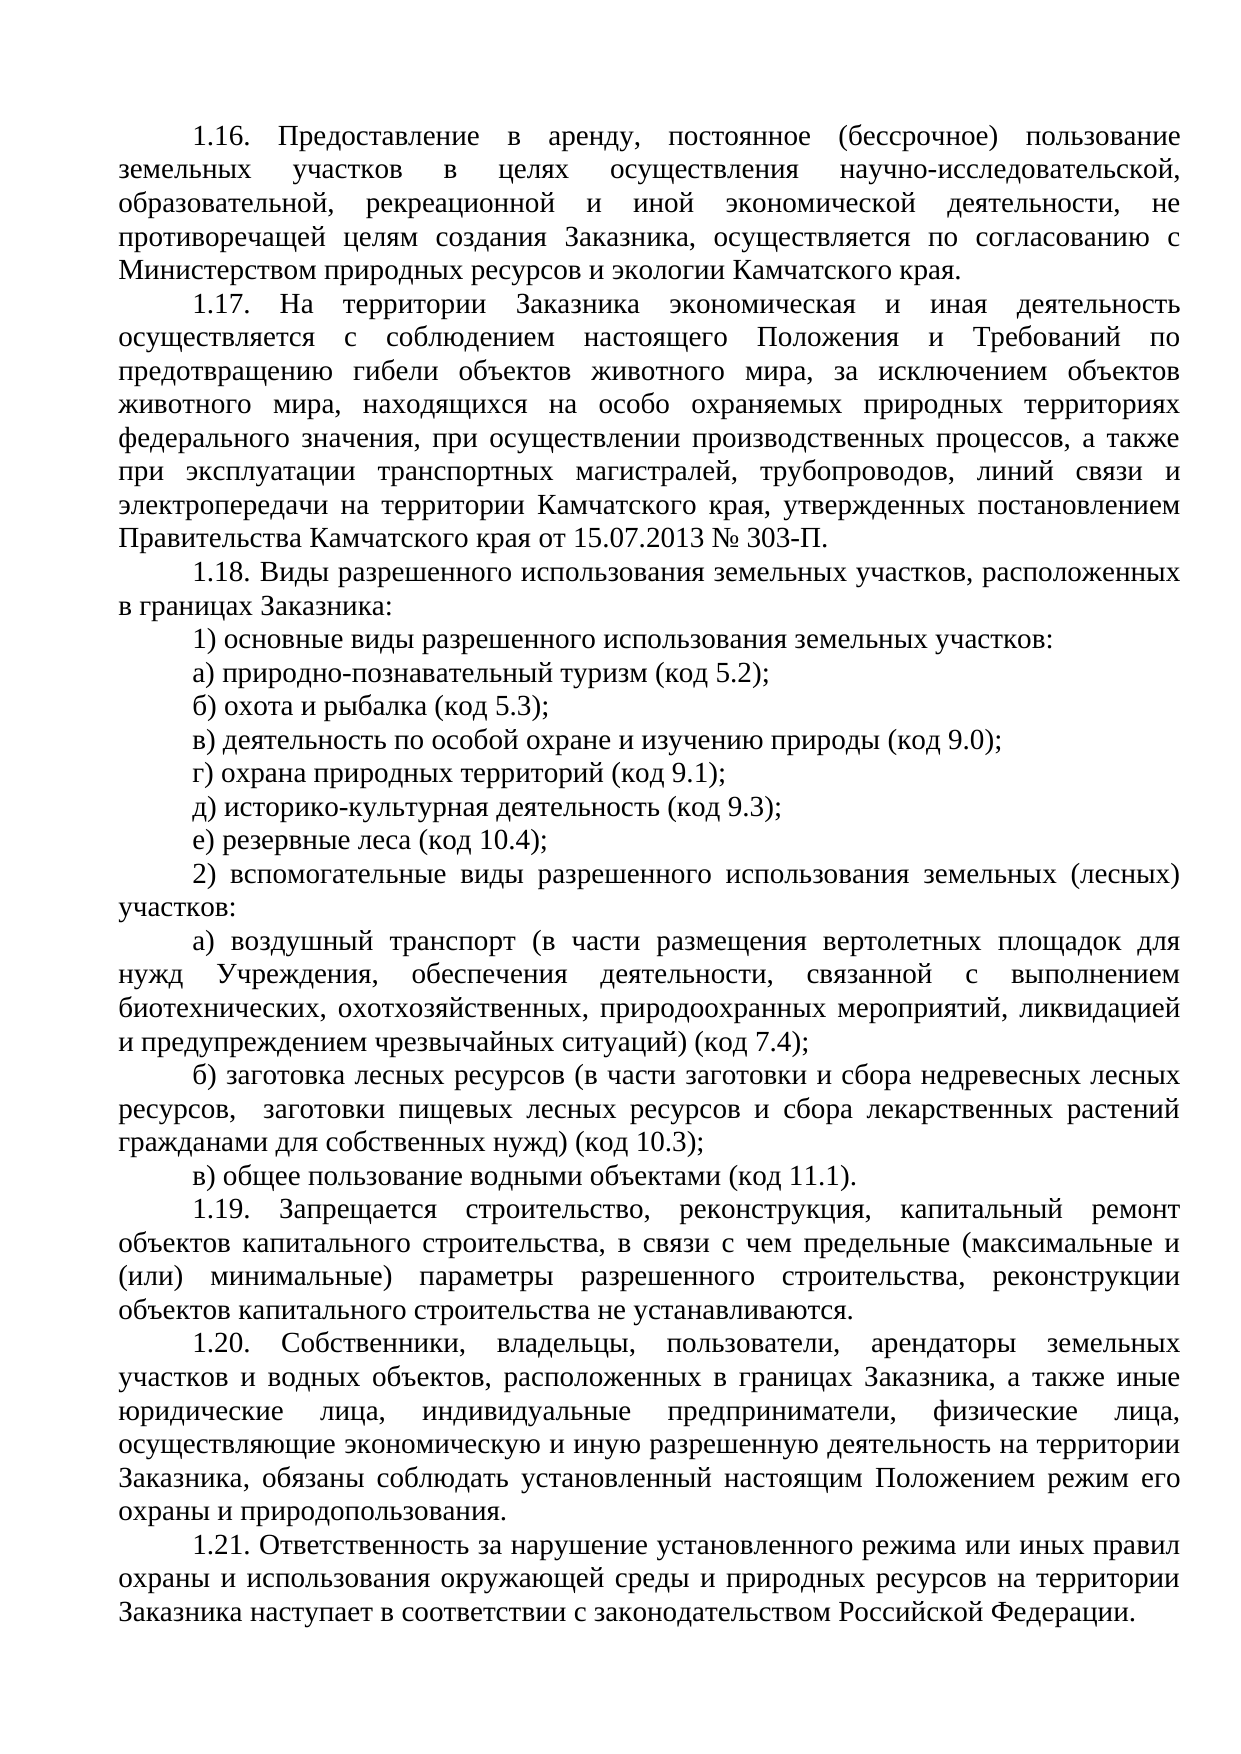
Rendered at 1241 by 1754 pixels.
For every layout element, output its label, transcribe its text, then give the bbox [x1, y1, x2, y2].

text в) деятельность по особой охране и изучению природы (код 9.0); [118, 722, 1181, 755]
text а) воздушный транспорт (в части размещения вертолетных площадок для нужд Учреждения, обеспечения деятельности, связанной с выполнением биотехнических, охотхозяйственных, природоохранных мероприятий, ликвидацией и предупреждением чрезвычайных ситуаций) (код 7.4); [118, 923, 1181, 1057]
text а) природно-познавательный туризм (код 5.2); [118, 655, 1181, 688]
text 1.17. На территории Заказника экономическая и иная деятельность осуществляется с соблюдением настоящего Положения и Требований по предотвращению гибели объектов животного мира, за исключением объектов животного мира, находящихся на особо охраняемых природных территориях федерального значения, при осуществлении производственных процессов, а также при эксплуатации транспортных магистралей, трубопроводов, линий связи и электропередачи на территории Камчатского края, утвержденных постановлением Правительства Камчатского края от 15.07.2013 № 303-П. [118, 286, 1181, 554]
text 1) основные виды разрешенного использования земельных участков: [118, 621, 1181, 655]
text 1.16. Предоставление в аренду, постоянное (бессрочное) пользование земельных участков в целях осуществления научно-исследовательской, образовательной, рекреационной и иной экономической деятельности, не противоречащей целям создания Заказника, осуществляется по согласованию с Министерством природных ресурсов и экологии Камчатского края. [118, 118, 1181, 286]
text е) резервные леса (код 10.4); [118, 822, 1181, 856]
text 1.19. Запрещается строительство, реконструкция, капитальный ремонт объектов капитального строительства, в связи с чем предельные (максимальные и (или) минимальные) параметры разрешенного строительства, реконструкции объектов капитального строительства не устанавливаются. [118, 1191, 1181, 1326]
text 2) вспомогательные виды разрешенного использования земельных (лесных) участков: [118, 856, 1181, 923]
text г) охрана природных территорий (код 9.1); [118, 755, 1181, 789]
text д) историко-культурная деятельность (код 9.3); [118, 789, 1181, 822]
text б) заготовка лесных ресурсов (в части заготовки и сбора недревесных лесных ресурсов, заготовки пищевых лесных ресурсов и сбора лекарственных растений гражданами для собственных нужд) (код 10.3); [118, 1057, 1181, 1158]
text б) охота и рыбалка (код 5.3); [118, 688, 1181, 722]
text 1.20. Собственники, владельцы, пользователи, арендаторы земельных участков и водных объектов, расположенных в границах Заказника, а также иные юридические лица, индивидуальные предприниматели, физические лица, осуществляющие экономическую и иную разрешенную деятельность на территории Заказника, обязаны соблюдать установленный настоящим Положением режим его охраны и природопользования. [118, 1326, 1181, 1527]
text в) общее пользование водными объектами (код 11.1). [118, 1158, 1181, 1191]
text 1.18. Виды разрешенного использования земельных участков, расположенных в границах Заказника: [118, 554, 1181, 621]
text 1.21. Ответственность за нарушение установленного режима или иных правил охраны и использования окружающей среды и природных ресурсов на территории Заказника наступает в соответствии с законодательством Российской Федерации. [118, 1527, 1181, 1627]
